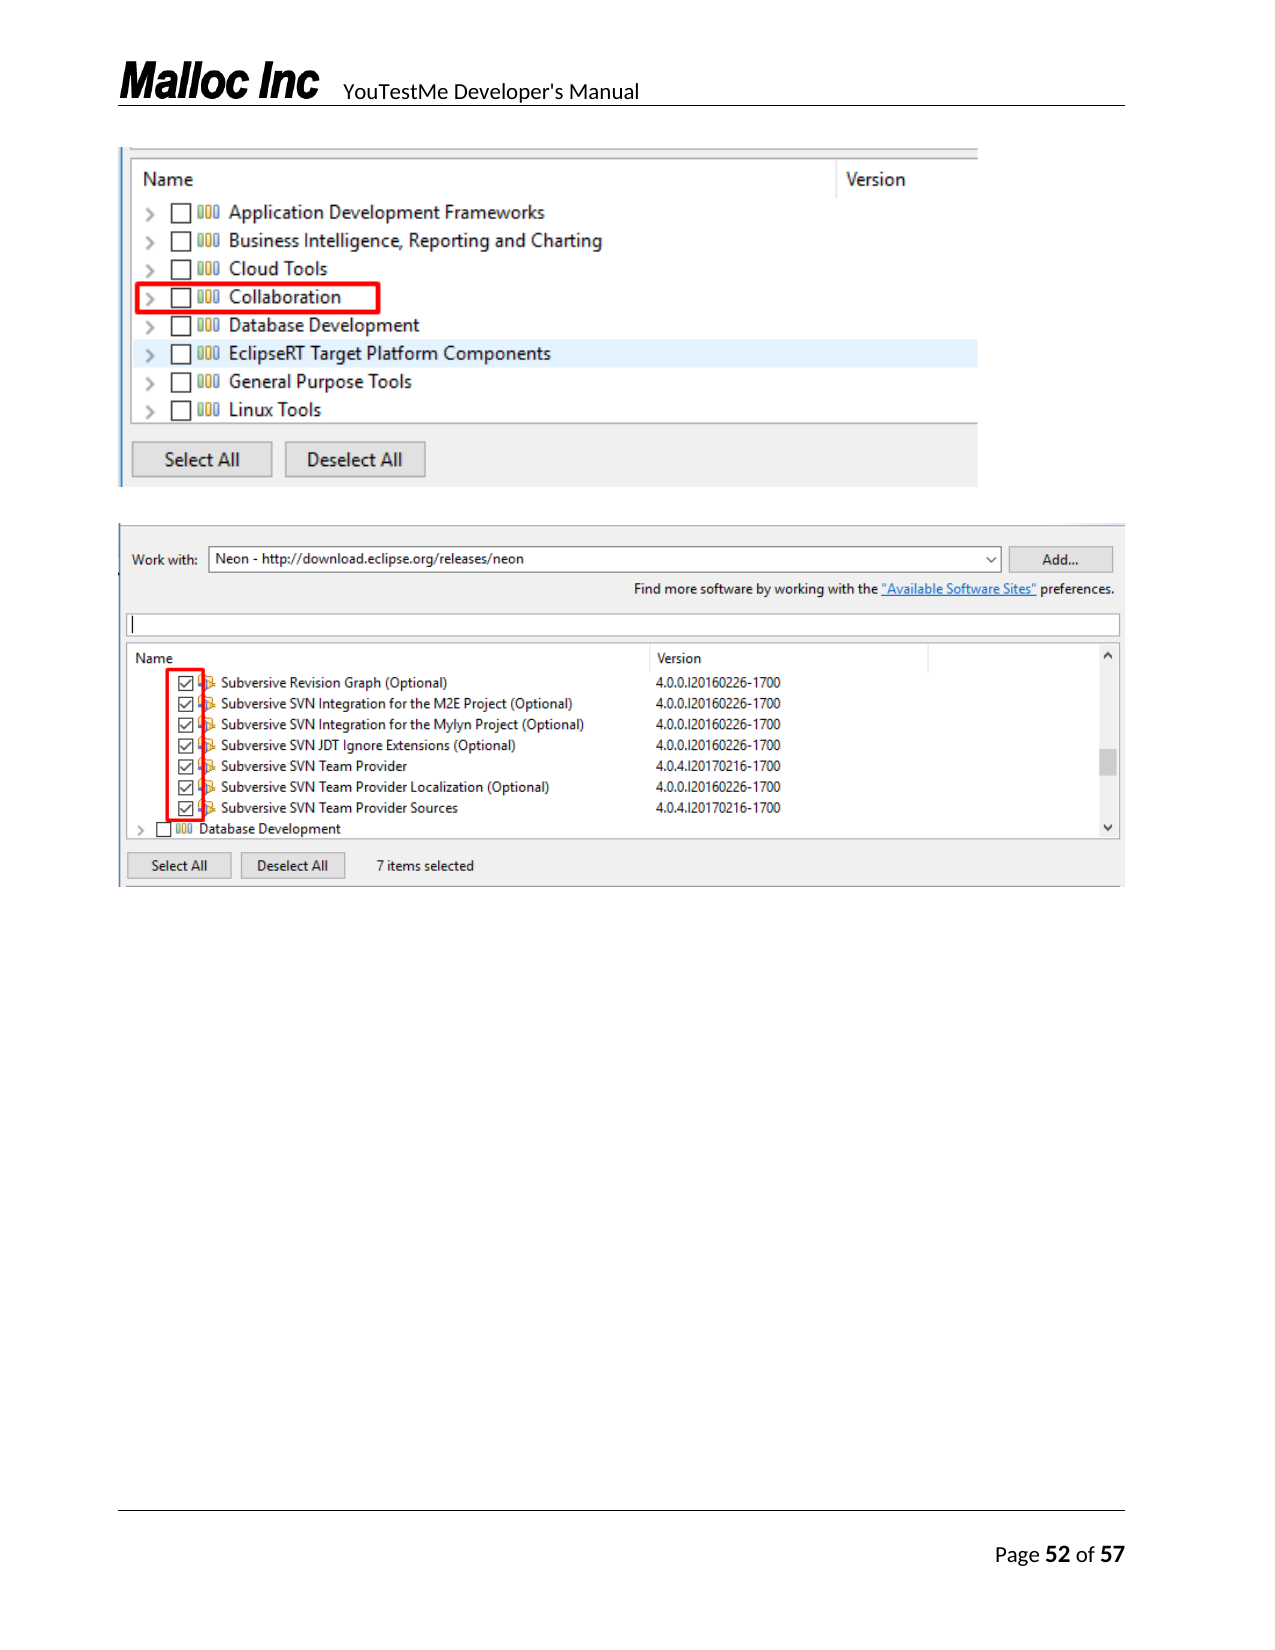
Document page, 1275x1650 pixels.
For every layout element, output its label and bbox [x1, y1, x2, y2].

picture [118, 147, 978, 487]
picture [118, 523, 1125, 887]
picture [118, 53, 321, 100]
